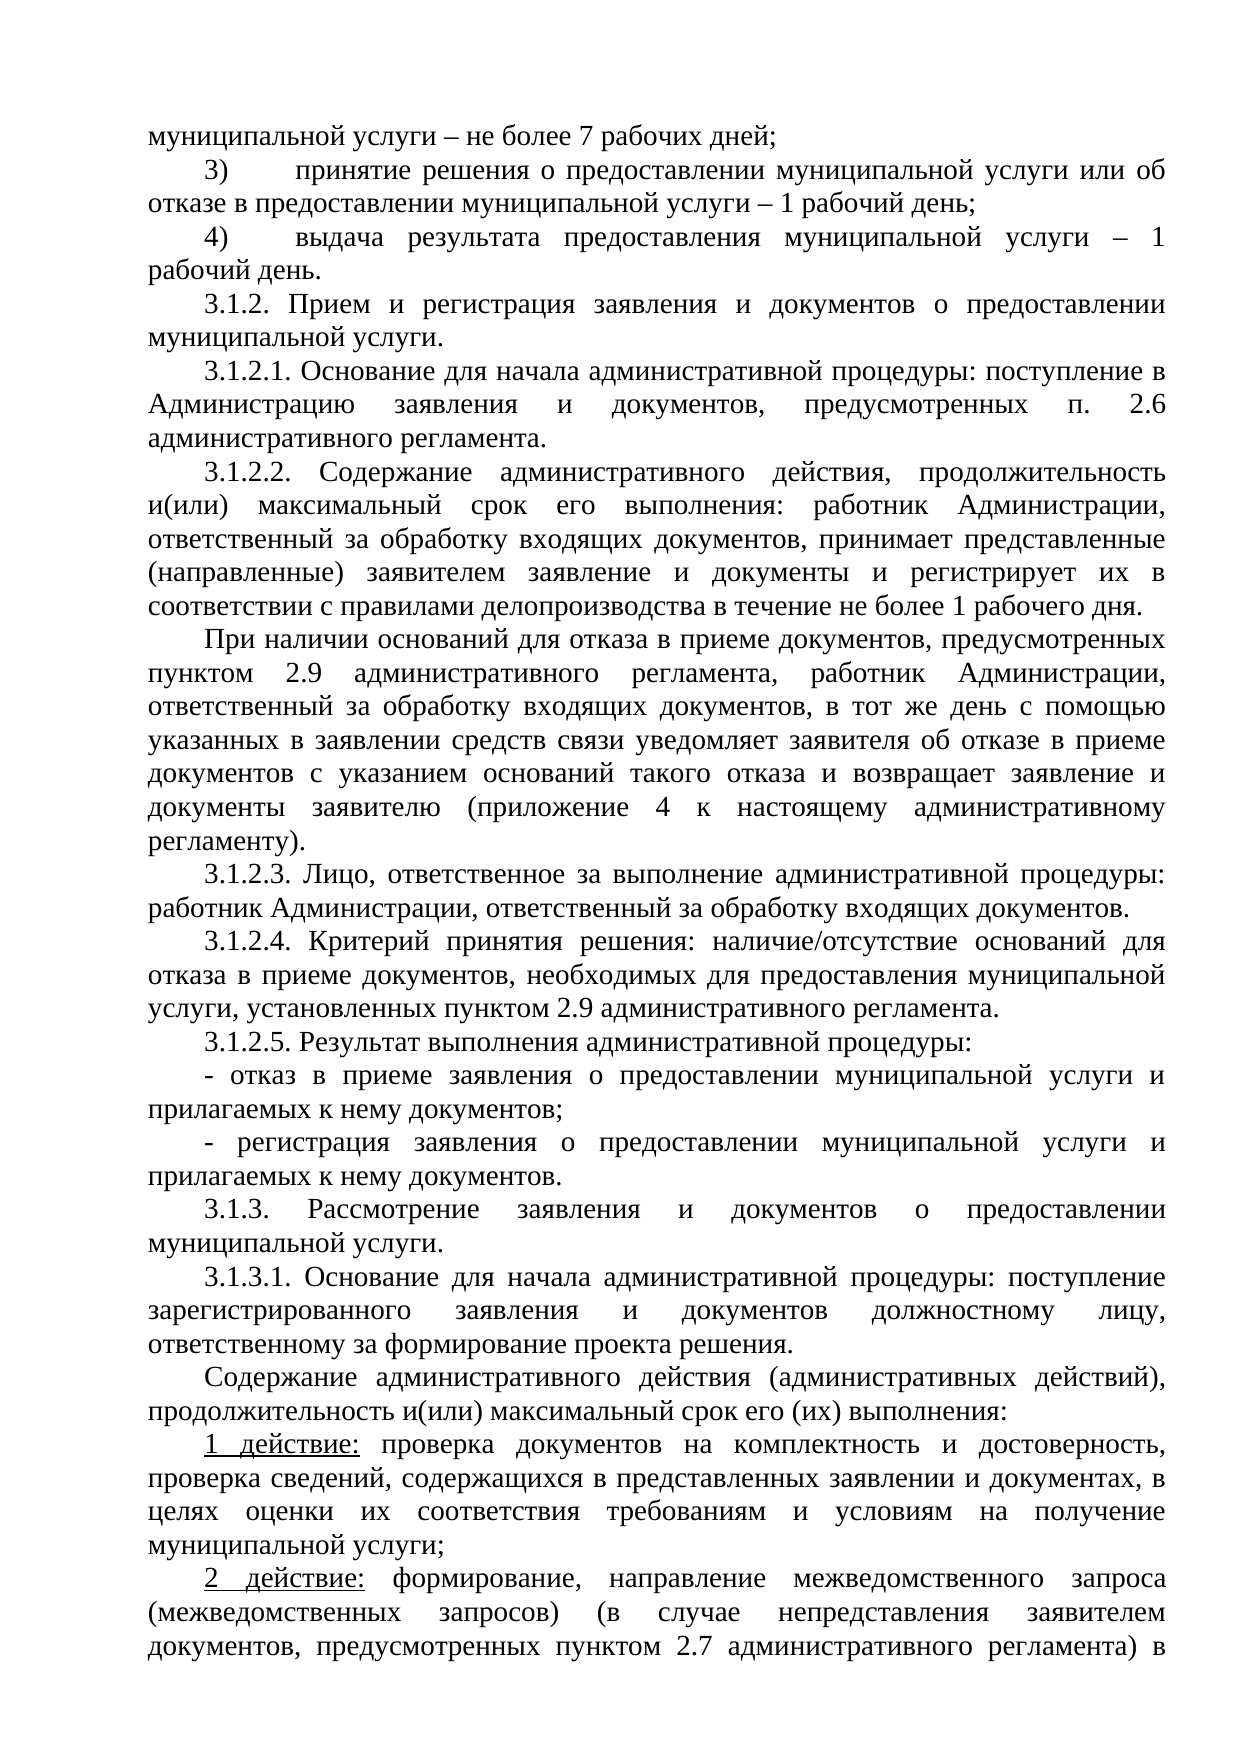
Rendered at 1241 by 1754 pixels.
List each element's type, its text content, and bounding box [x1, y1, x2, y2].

text 4) выдача результата предоставления муниципальной услуги – 1 рабочий день. [148, 219, 1167, 286]
text - регистрация заявления о предоставлении муниципальной услуги и прилагаемых к нему документов. [148, 1124, 1167, 1192]
text - отказ в приеме заявления о предоставлении муниципальной услуги и прилагаемых к нему документов; [148, 1057, 1167, 1124]
text 3.1.2.3. Лицо, ответственное за выполнение административной процедуры: работник Администрации, ответственный за обработку входящих документов. [148, 856, 1167, 923]
text 3.1.2.1. Основание для начала административной процедуры: поступление в Администрацию заявления и документов, предусмотренных п. 2.6 административного регламента. [148, 353, 1167, 454]
text 3.1.2.5. Результат выполнения административной процедуры: [148, 1024, 1167, 1057]
text 3.1.3. Рассмотрение заявления и документов о предоставлении муниципальной услуги. [148, 1192, 1167, 1259]
text 3.1.2.2. Содержание административного действия, продолжительность и(или) максимальный срок его выполнения: работник Администрации, ответственный за обработку входящих документов, принимает представленные (направленные) заявителем заявление и документы и регистрирует их в соответствии с правилами делопроизводства в течение не более 1 рабочего дня. [148, 454, 1167, 621]
text При наличии оснований для отказа в приеме документов, предусмотренных пунктом 2.9 административного регламента, работник Администрации, ответственный за обработку входящих документов, в тот же день с помощью указанных в заявлении средств связи уведомляет заявителя об отказе в приеме документов с указанием оснований такого отказа и возвращает заявление и документы заявителю (приложение 4 к настоящему административному регламенту). [148, 621, 1167, 856]
text 3.1.3.1. Основание для начала административной процедуры: поступление зарегистрированного заявления и документов должностному лицу, ответственному за формирование проекта решения. [148, 1259, 1167, 1359]
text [148, 118, 1167, 152]
text 3) принятие решения о предоставлении муниципальной услуги или об отказе в предоставлении муниципальной услуги – 1 рабочий день; [148, 152, 1167, 219]
text 1 действие: проверка документов на комплектность и достоверность, проверка сведений, содержащихся в представленных заявлении и документах, в целях оценки их соответствия требованиям и условиям на получение муниципальной услуги; [148, 1426, 1167, 1561]
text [148, 1561, 1167, 1661]
text 3.1.2.4. Критерий принятия решения: наличие/отсутствие оснований для отказа в приеме документов, необходимых для предоставления муниципальной услуги, установленных пунктом 2.9 административного регламента. [148, 923, 1167, 1024]
text 3.1.2. Прием и регистрация заявления и документов о предоставлении муниципальной услуги. [148, 286, 1167, 353]
text Содержание административного действия (административных действий), продолжительность и(или) максимальный срок его (их) выполнения: [148, 1359, 1167, 1426]
